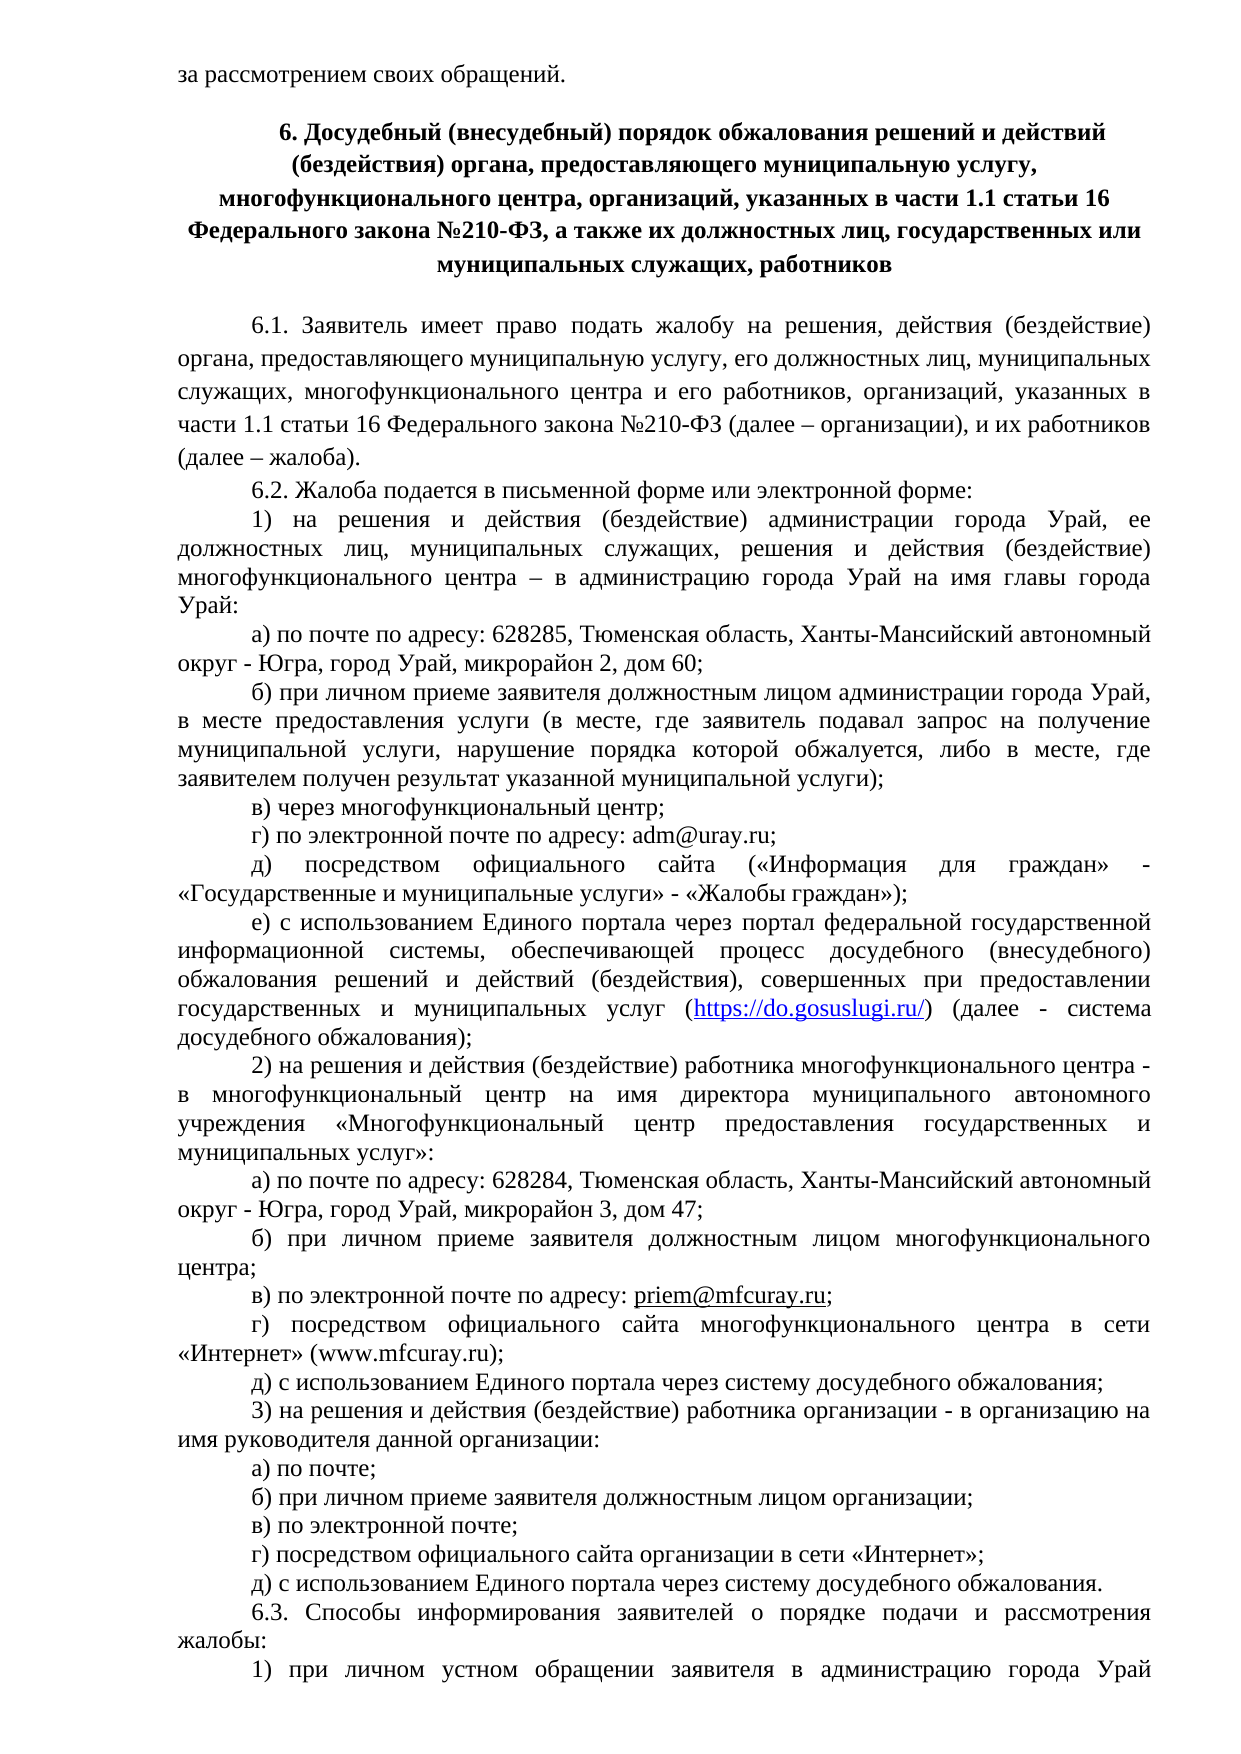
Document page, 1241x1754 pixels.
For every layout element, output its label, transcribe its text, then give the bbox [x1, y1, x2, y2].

text г) по электронной почте по адресу: adm@uray.ru; [177, 821, 1152, 849]
text 3) на решения и действия (бездействие) работника организации - в организацию на имя руководителя данной организации: [177, 1396, 1152, 1453]
text 6. Досудебный (внесудебный) порядок обжалования решений и действий (бездействия) органа, предоставляющего муниципальную услугу, многофункционального центра, организаций, указанных в части 1.1 статьи 16 Федерального закона №210-ФЗ, а также их должностных лиц, государственных или муниципальных служащих, работников [177, 117, 1152, 277]
text 6.2. Жалоба подается в письменной форме или электронной форме: [177, 476, 1152, 504]
text б) при личном приеме заявителя должностным лицом организации; [177, 1482, 1152, 1511]
text а) по почте по адресу: 628284, Тюменская область, Ханты-Мансийский автономный округ - Югра, город Урай, микрорайон 3, дом 47; [177, 1166, 1152, 1223]
text 6.1. Заявитель имеет право подать жалобу на решения, действия (бездействие) органа, предоставляющего муниципальную услугу, его должностных лиц, муниципальных служащих, многофункционального центра и его работников, организаций, указанных в части 1.1 статьи 16 Федерального закона №210-ФЗ (далее – организации), и их работников (далее – жалоба). [177, 310, 1152, 471]
text 2) на решения и действия (бездействие) работника многофункционального центра - в многофункциональный центр на имя директора муниципального автономного учреждения «Многофункциональный центр предоставления государственных и муниципальных услуг»: [177, 1051, 1152, 1166]
text г) посредством официального сайта организации в сети «Интернет»; [177, 1539, 1152, 1568]
text д) с использованием Единого портала через систему досудебного обжалования. [177, 1568, 1152, 1597]
text а) по почте; [177, 1453, 1152, 1482]
text в) через многофункциональный центр; [177, 792, 1152, 821]
text 1) на решения и действия (бездействие) администрации города Урай, ее должностных лиц, муниципальных служащих, решения и действия (бездействие) многофункционального центра – в администрацию города Урай на имя главы города Урай: [177, 504, 1152, 619]
text в) по электронной почте; [177, 1511, 1152, 1539]
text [177, 1654, 1152, 1683]
text б) при личном приеме заявителя должностным лицом многофункционального центра; [177, 1223, 1152, 1281]
text 6.3. Способы информирования заявителей о порядке подачи и рассмотрения жалобы: [177, 1597, 1152, 1654]
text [177, 59, 1152, 88]
text е) с использованием Единого портала через портал федеральной государственной информационной системы, обеспечивающей процесс досудебного (внесудебного) обжалования решений и действий (бездействия), совершенных при предоставлении государственных и муниципальных услуг (https://do.gosuslugi.ru/) (далее - система досудебного обжалования); [177, 907, 1152, 1051]
text а) по почте по адресу: 628285, Тюменская область, Ханты-Мансийский автономный округ - Югра, город Урай, микрорайон 2, дом 60; [177, 619, 1152, 677]
text в) по электронной почте по адресу: priem@mfcuray.ru; [177, 1281, 1152, 1309]
text д) посредством официального сайта («Информация для граждан» - «Государственные и муниципальные услуги» - «Жалобы граждан»); [177, 849, 1152, 907]
text г) посредством официального сайта многофункционального центра в сети «Интернет» (www.mfcuray.ru); [177, 1309, 1152, 1367]
text б) при личном приеме заявителя должностным лицом администрации города Урай, в месте предоставления услуги (в месте, где заявитель подавал запрос на получение муниципальной услуги, нарушение порядка которой обжалуется, либо в месте, где заявителем получен результат указанной муниципальной услуги); [177, 677, 1152, 792]
text д) с использованием Единого портала через систему досудебного обжалования; [177, 1367, 1152, 1396]
